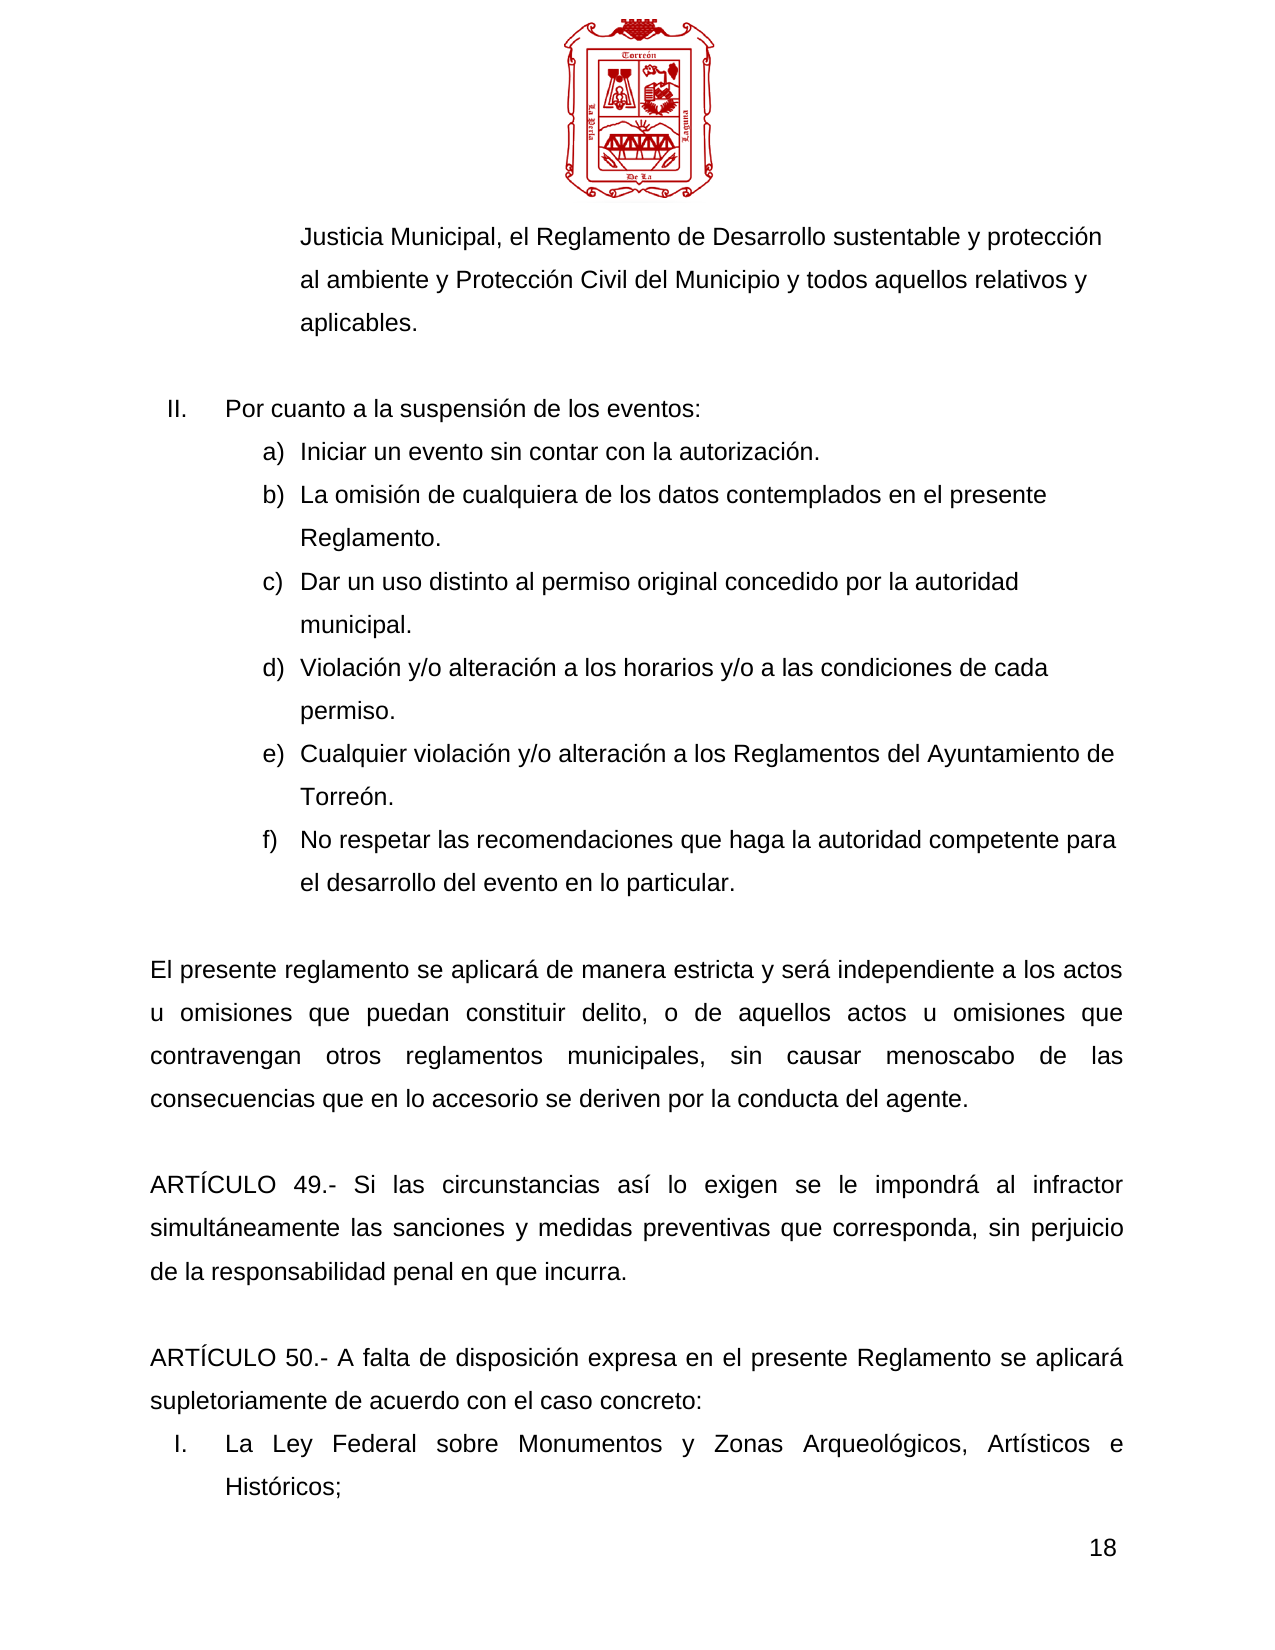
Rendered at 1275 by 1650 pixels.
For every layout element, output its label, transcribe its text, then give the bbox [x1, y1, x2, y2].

list Violación y/o alteración a los horarios y/o a las condiciones de cada permiso. [262, 653, 1125, 725]
list Por cuanto a la suspensión de los eventos: [187, 394, 1125, 423]
list No respetar las recomendaciones que haga la autoridad competente para el desarrollo del evento en lo particular. [262, 825, 1125, 897]
text ARTÍCULO 49.- Si las circunstancias así lo exigen se le impondrá al infractor simultáneamente las sanciones y medidas preventivas que corresponda, sin perjuicio de la responsabilidad penal en que incurra. [150, 1170, 1125, 1285]
list La Ley Federal sobre Monumentos y Zonas Arqueológicos, Artísticos e Históricos; [187, 1429, 1125, 1501]
picture [540, 13, 735, 203]
list Dar un uso distinto al permiso original concedido por la autoridad municipal. [262, 567, 1125, 638]
text El presente reglamento se aplicará de manera estricta y será independiente a los actos u omisiones que puedan constituir delito, o de aquellos actos u omisiones que contravengan otros reglamentos municipales, sin causar menoscabo de las consecuencias que en lo accesorio se deriven por la conducta del agente. [150, 955, 1125, 1113]
list La omisión de cualquiera de los datos contemplados en el presente Reglamento. [262, 480, 1125, 552]
text ARTÍCULO 50.- A falta de disposición expresa en el presente Reglamento se aplicará supletoriamente de acuerdo con el caso concreto: [150, 1343, 1125, 1415]
list Iniciar un evento sin contar con la autorización. [262, 437, 1125, 466]
list Cualquier violación y/o alteración a los Reglamentos del Ayuntamiento de Torreón. [262, 739, 1125, 811]
